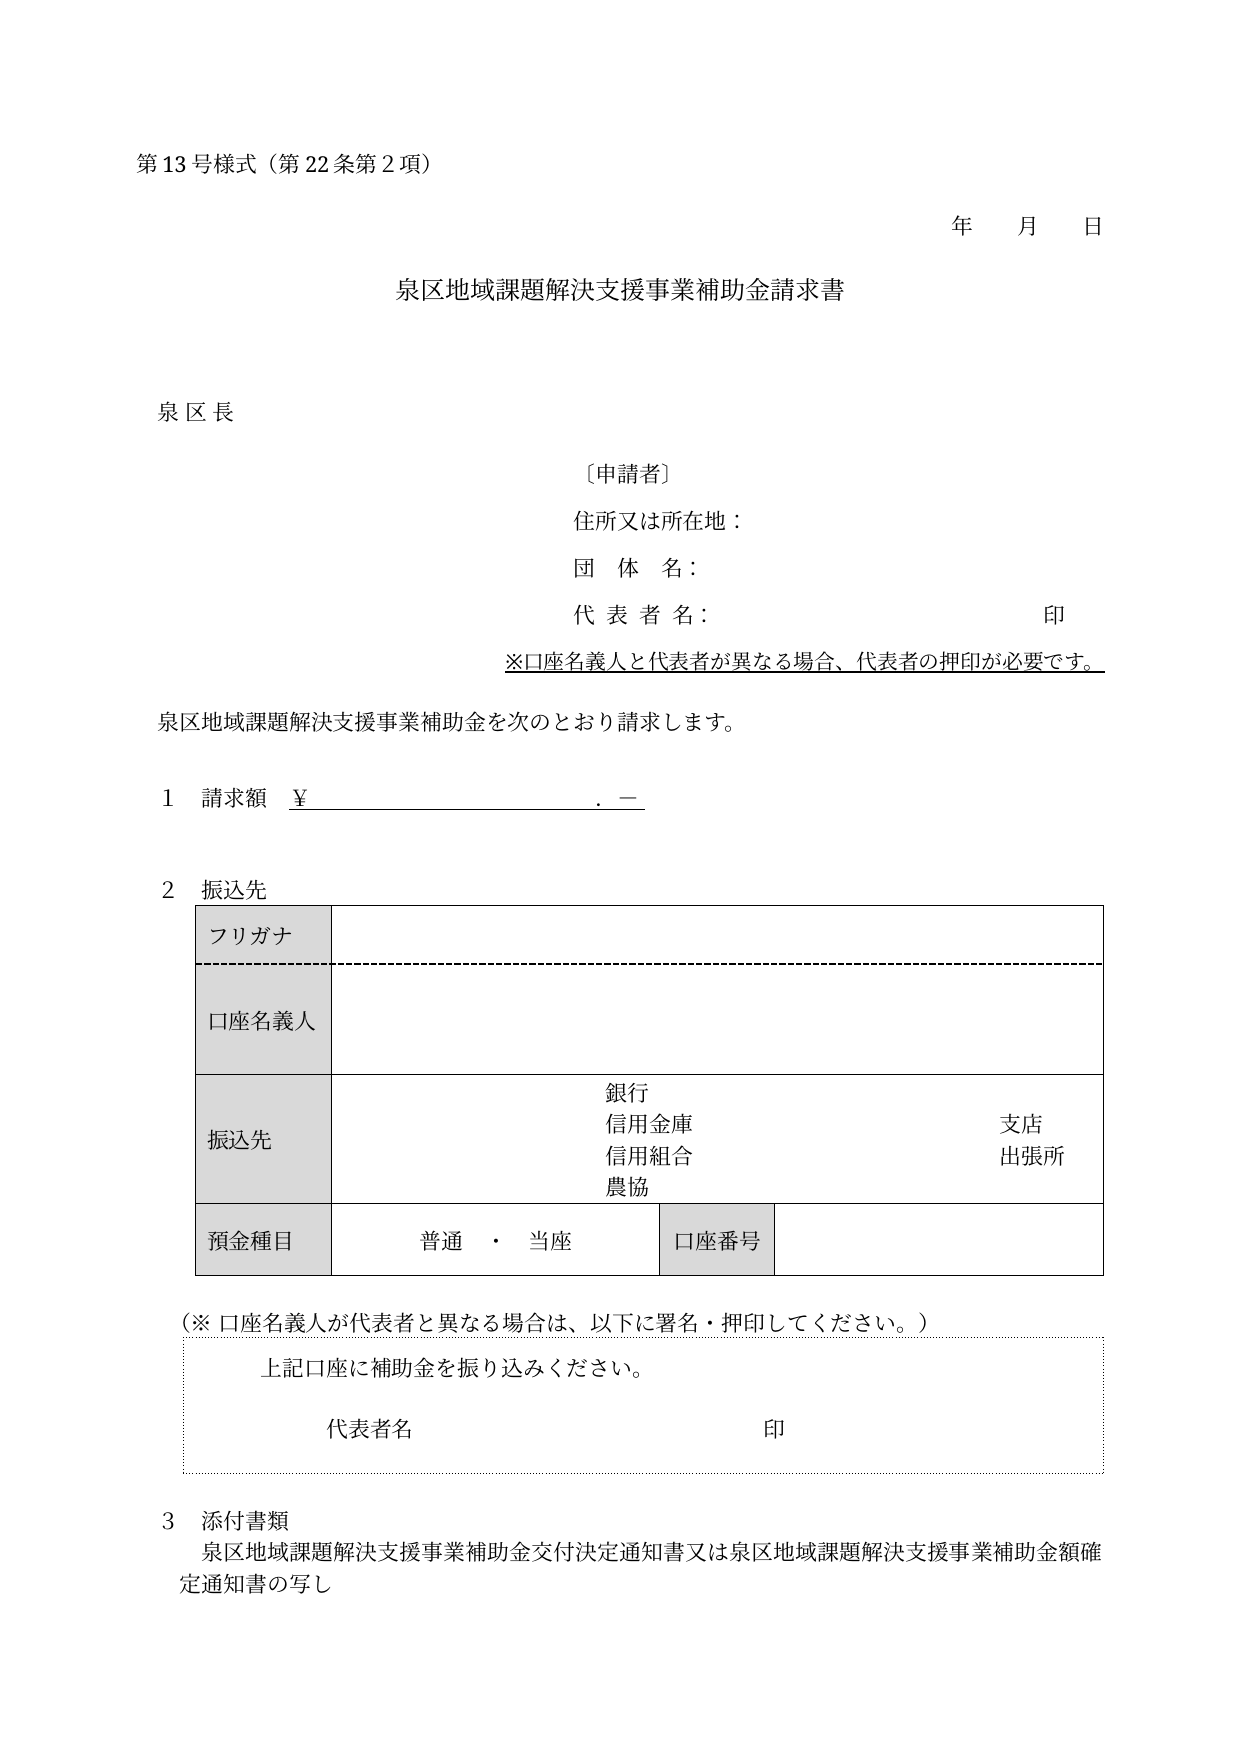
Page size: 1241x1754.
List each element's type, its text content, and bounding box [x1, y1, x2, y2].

text 泉区地域課題解決支援事業補助金請求書 [136, 270, 1104, 306]
text （※ 口座名義人が代表者と異なる場合は、以下に署名・押印してください。） [136, 1306, 1104, 1337]
text ３ 添付書類 [136, 1504, 1104, 1536]
text 泉区地域課題解決支援事業補助金交付決定通知書又は泉区地域課題解決支援事業補助金額確定通知書の写し [136, 1536, 1104, 1598]
text １ 請求額 ￥ ．－ [136, 782, 1104, 813]
text 泉区地域課題解決支援事業補助金を次のとおり請求します。 [136, 706, 1104, 737]
text 団体名： [573, 551, 1104, 583]
text 代表者名： 印 [573, 598, 1104, 630]
text ※口座名義人と代表者が異なる場合、代表者の押印が必要です。 [136, 646, 1104, 676]
text 年 月 日 [136, 209, 1104, 241]
table_cell 預金種目 [196, 1204, 331, 1275]
table_cell 口座番号 [660, 1204, 774, 1275]
text 泉 区 長 [136, 396, 1104, 427]
table_header [332, 906, 1103, 963]
text 住所又は所在地： [573, 504, 1104, 536]
table_header フリガナ [196, 906, 331, 963]
table_header 上記口座に補助金を振り込みください。 代表者名 印 [184, 1337, 1104, 1473]
table_cell 普通 ・ 当座 [332, 1204, 659, 1275]
text 〔申請者〕 [573, 457, 1104, 488]
table_cell 口座名義人 [196, 963, 331, 1074]
table_cell 振込先 [196, 1075, 331, 1203]
text ２ 振込先 [136, 873, 1104, 905]
table_cell [332, 963, 1103, 1074]
table_cell 銀行 信用金庫 支店 信用組合 出張所 農協 [332, 1075, 1103, 1203]
table_cell [775, 1204, 1103, 1275]
text 第13号様式（第22条第２項） [136, 148, 1104, 179]
